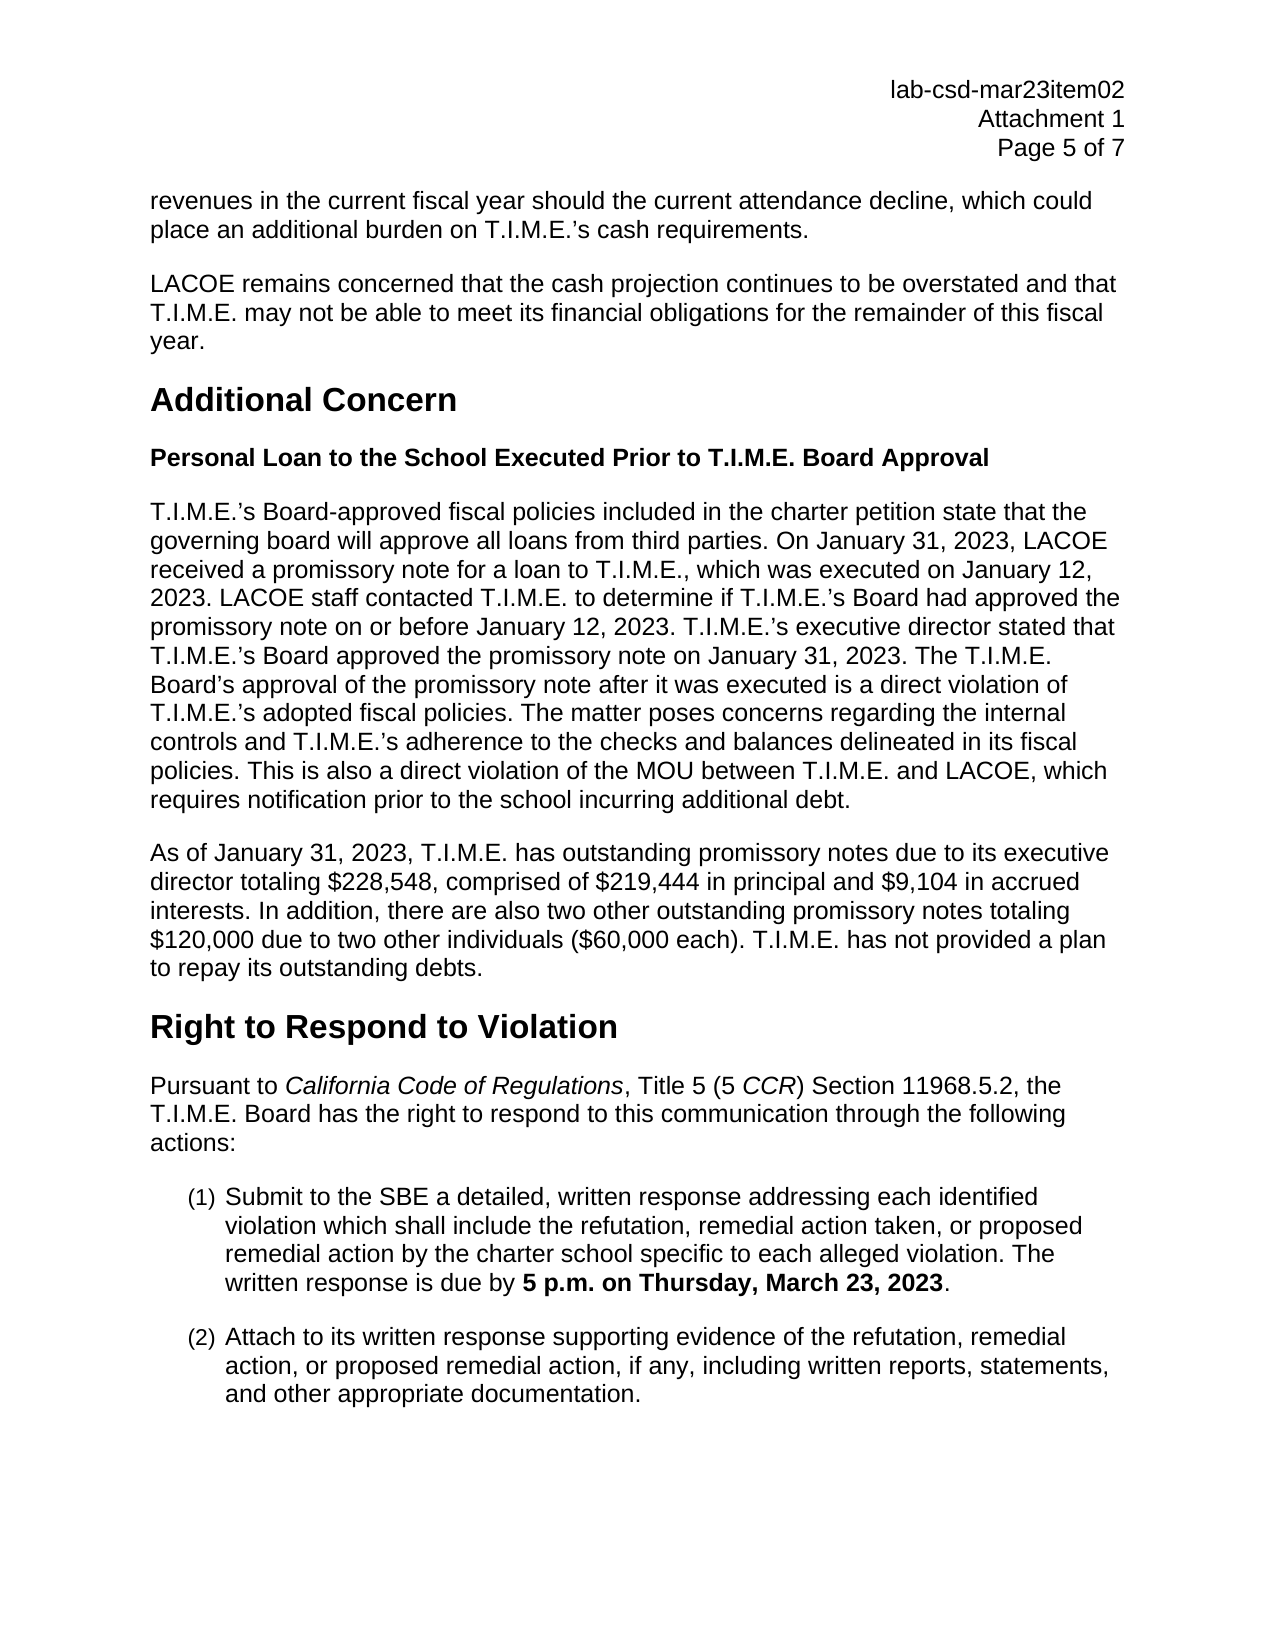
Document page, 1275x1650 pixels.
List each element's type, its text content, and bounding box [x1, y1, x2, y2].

subtitle Personal Loan to the School Executed Prior to T.I.M.E. Board Approval [150, 443, 1125, 472]
list Submit to the SBE a detailed, written response addressing each identified violation which shall include the refutation, remedial action taken, or proposed remedial action by the charter school specific to each alleged violation. The written response is due by 5 p.m. on Thursday, March 23, 2023. [187, 1182, 1125, 1297]
text As of January 31, 2023, T.I.M.E. has outstanding promissory notes due to its executive director totaling $228,548, comprised of $219,444 in principal and $9,104 in accrued interests. In addition, there are also two other outstanding promissory notes totaling $120,000 due to two other individuals ($60,000 each). T.I.M.E. has not provided a plan to repay its outstanding debts. [150, 838, 1125, 982]
list Attach to its written response supporting evidence of the refutation, remedial action, or proposed remedial action, if any, including written reports, statements, and other appropriate documentation. [187, 1322, 1125, 1408]
text T.I.M.E.’s Board-approved fiscal policies included in the charter petition state that the governing board will approve all loans from third parties. On January 31, 2023, LACOE received a promissory note for a loan to T.I.M.E., which was executed on January 12, 2023. LACOE staff contacted T.I.M.E. to determine if T.I.M.E.’s Board had approved the promissory note on or before January 12, 2023. T.I.M.E.’s executive director stated that T.I.M.E.’s Board approved the promissory note on January 31, 2023. The T.I.M.E. Board’s approval of the promissory note after it was executed is a direct violation of T.I.M.E.’s adopted fiscal policies. The matter poses concerns regarding the internal controls and T.I.M.E.’s adherence to the checks and balances delineated in its fiscal policies. This is also a direct violation of the MOU between T.I.M.E. and LACOE, which requires notification prior to the school incurring additional debt. [150, 497, 1125, 813]
text LACOE remains concerned that the cash projection continues to be overstated and that T.I.M.E. may not be able to meet its financial obligations for the remainder of this fiscal year. [150, 269, 1125, 355]
subtitle Additional Concern [150, 380, 1125, 418]
subtitle Right to Respond to Violation [150, 1007, 1125, 1046]
text Pursuant to California Code of Regulations, Title 5 (5 CCR) Section 11968.5.2, the T.I.M.E. Board has the right to respond to this communication through the following actions: [150, 1071, 1125, 1157]
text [150, 186, 1125, 244]
